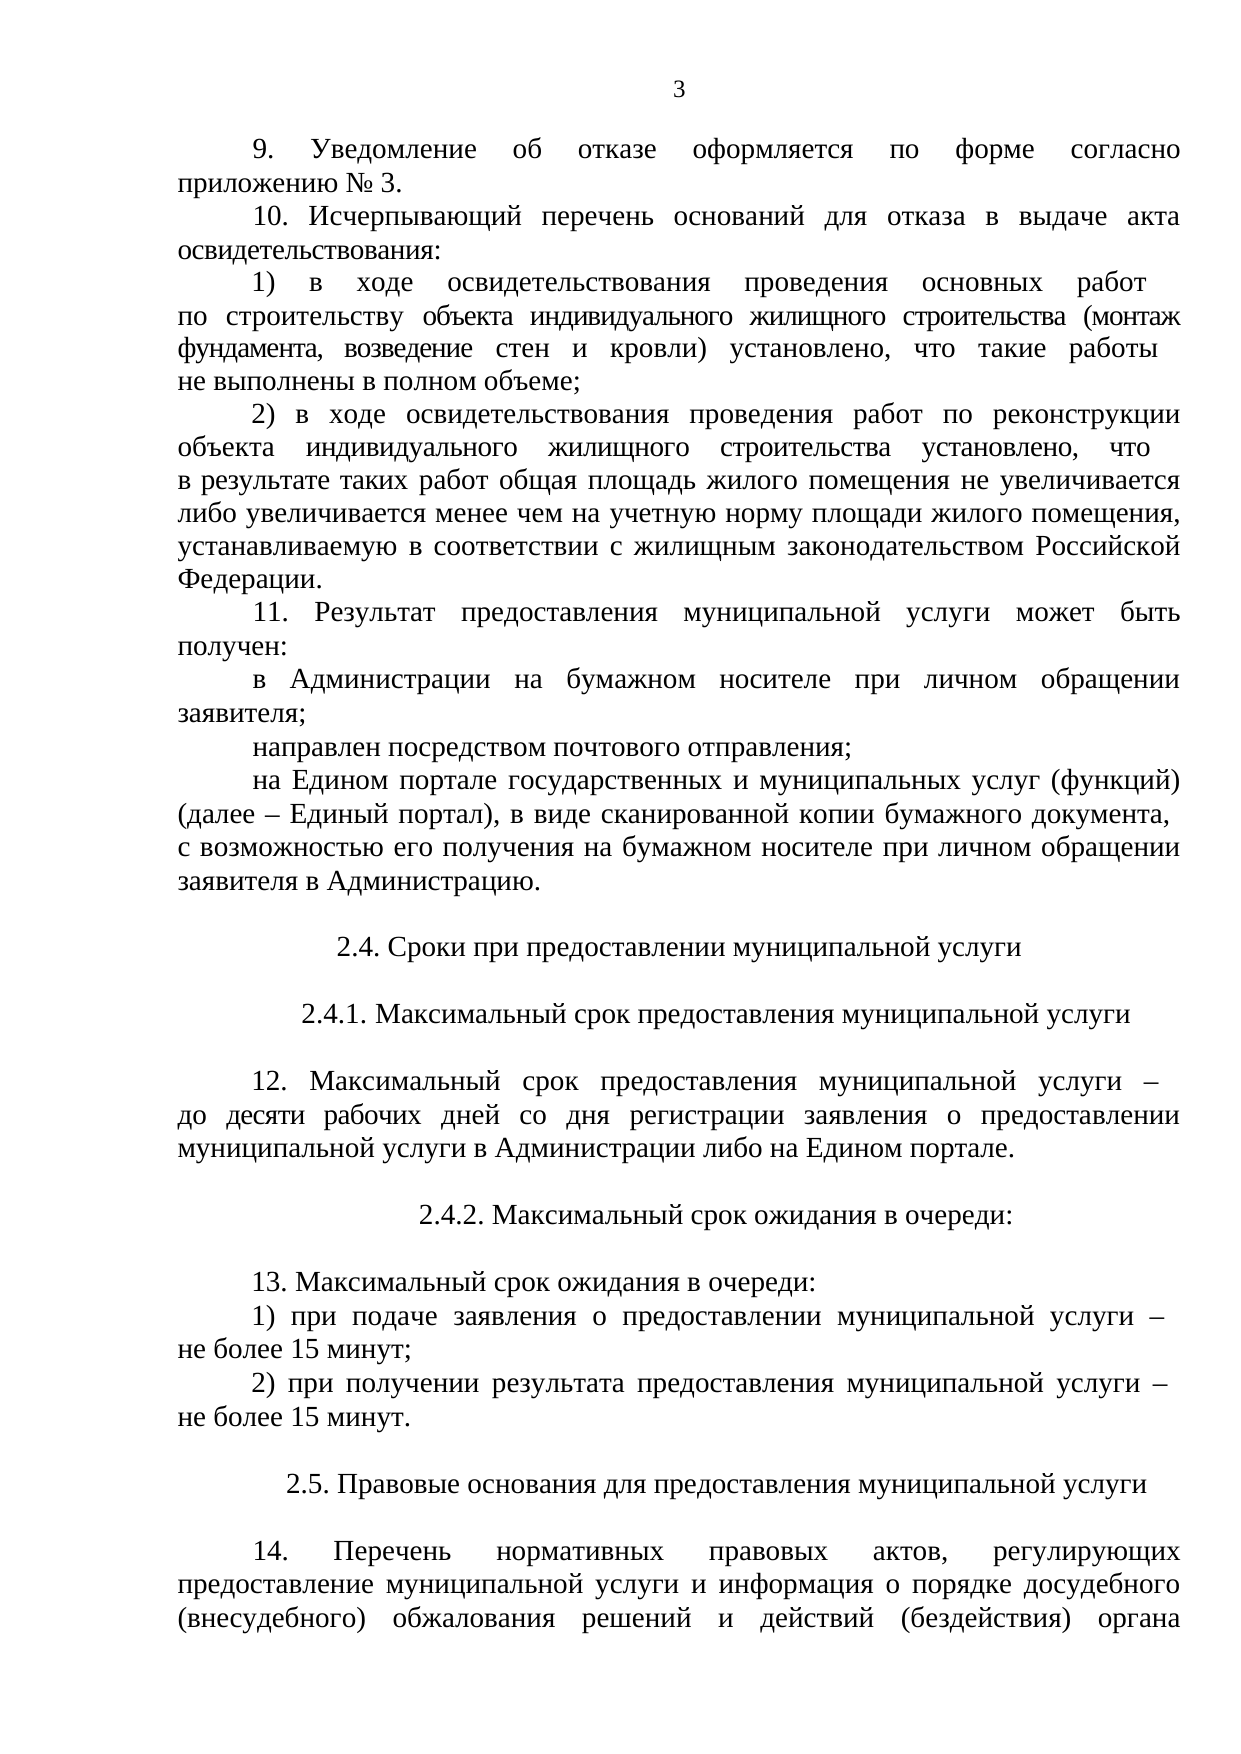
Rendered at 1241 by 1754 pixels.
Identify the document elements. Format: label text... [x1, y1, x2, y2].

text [177, 1533, 1181, 1633]
text 1) в ходе освидетельствования проведения основных работ по строительству объекта индивидуального жилищного строительства (монтаж фундамента, возведение стен и кровли) установлено, что такие работы не выполнены в полном объеме; [177, 266, 1181, 397]
text 2.4.2. Максимальный срок ожидания в очереди: [177, 1197, 1181, 1231]
text 2.5. Правовые основания для предоставления муниципальной услуги [177, 1466, 1181, 1499]
text 12. Максимальный срок предоставления муниципальной услуги – до десяти рабочих дней со дня регистрации заявления о предоставлении муниципальной услуги в Администрации либо на Едином портале. [177, 1063, 1181, 1164]
text на Едином портале государственных и муниципальных услуг (функций) (далее – Единый портал), в виде сканированной копии бумажного документа, с возможностью его получения на бумажном носителе при личном обращении заявителя в Администрацию. [177, 762, 1181, 896]
text 2.4.1. Максимальный срок предоставления муниципальной услуги [177, 996, 1181, 1030]
text 2) при получении результата предоставления муниципальной услуги – не более 15 минут. [177, 1365, 1181, 1432]
text 2) в ходе освидетельствования проведения работ по реконструкции объекта индивидуального жилищного строительства установлено, что в результате таких работ общая площадь жилого помещения не увеличивается либо увеличивается менее чем на учетную норму площади жилого помещения, устанавливаемую в соответствии с жилищным законодательством Российской Федерации. [177, 397, 1181, 594]
text в Администрации на бумажном носителе при личном обращении заявителя; [177, 662, 1181, 729]
text 1) при подаче заявления о предоставлении муниципальной услуги – не более 15 минут; [177, 1298, 1181, 1365]
text 2.4. Сроки при предоставлении муниципальной услуги [177, 929, 1181, 963]
text 9. Уведомление об отказе оформляется по форме согласно приложению № 3. [177, 131, 1181, 198]
text 13. Максимальный срок ожидания в очереди: [177, 1264, 1181, 1298]
text 10. Исчерпывающий перечень оснований для отказа в выдаче акта освидетельствования: [177, 198, 1181, 266]
text 11. Результат предоставления муниципальной услуги может быть получен: [177, 594, 1181, 662]
text направлен посредством почтового отправления; [177, 729, 1181, 762]
